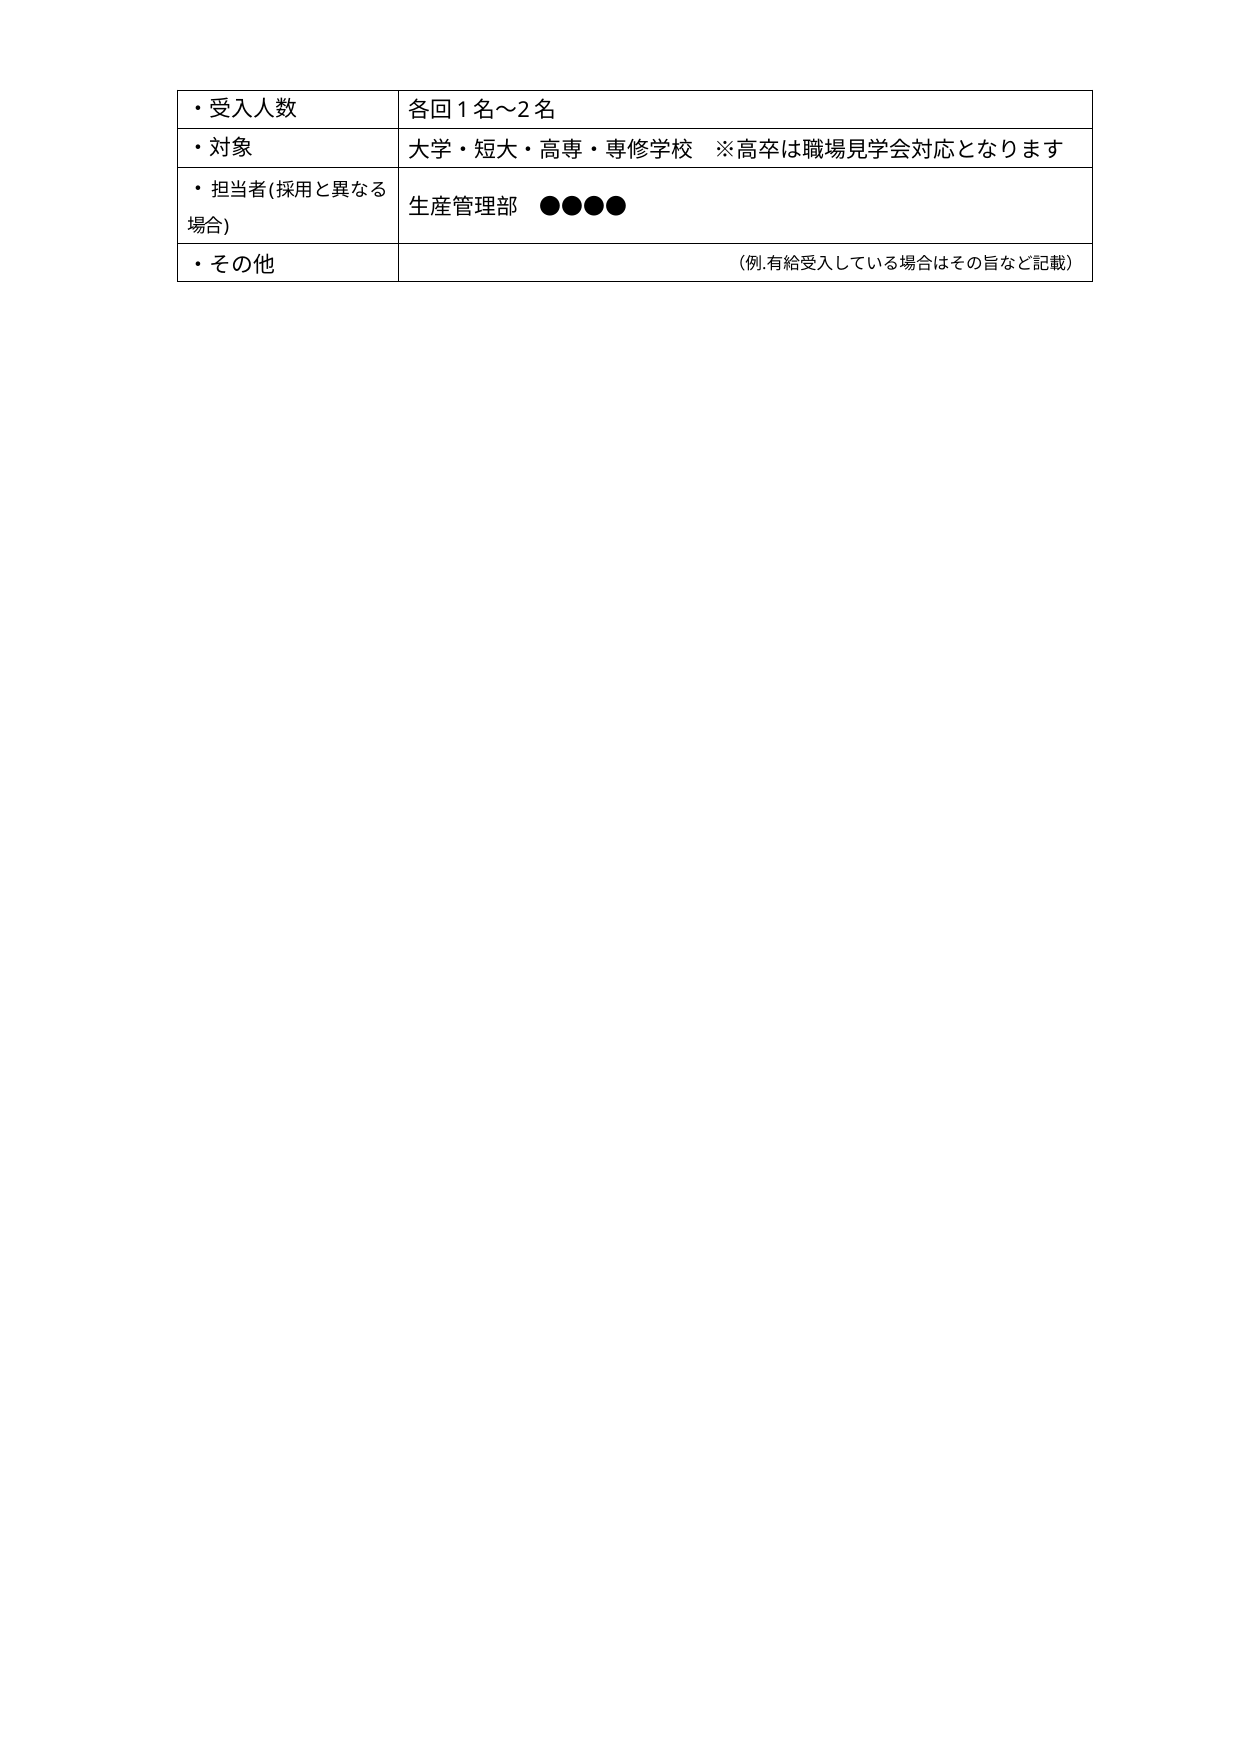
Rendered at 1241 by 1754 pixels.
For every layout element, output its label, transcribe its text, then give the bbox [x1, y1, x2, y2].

table_cell ・その他 [178, 244, 398, 281]
table_cell 大学・短大・高専・専修学校 ※高卒は職場見学会対応となります [399, 129, 1092, 167]
table_cell ・対象 [178, 129, 398, 167]
table_cell 各回1名～2名 [399, 91, 1092, 128]
table_cell ・受入人数 [178, 91, 398, 128]
table_cell 生産管理部 ●●●● [399, 168, 1092, 243]
table_cell （例.有給受入している場合はその旨など記載） [399, 244, 1092, 281]
table_cell ・担当者(採用と異なる場合) [178, 168, 398, 243]
